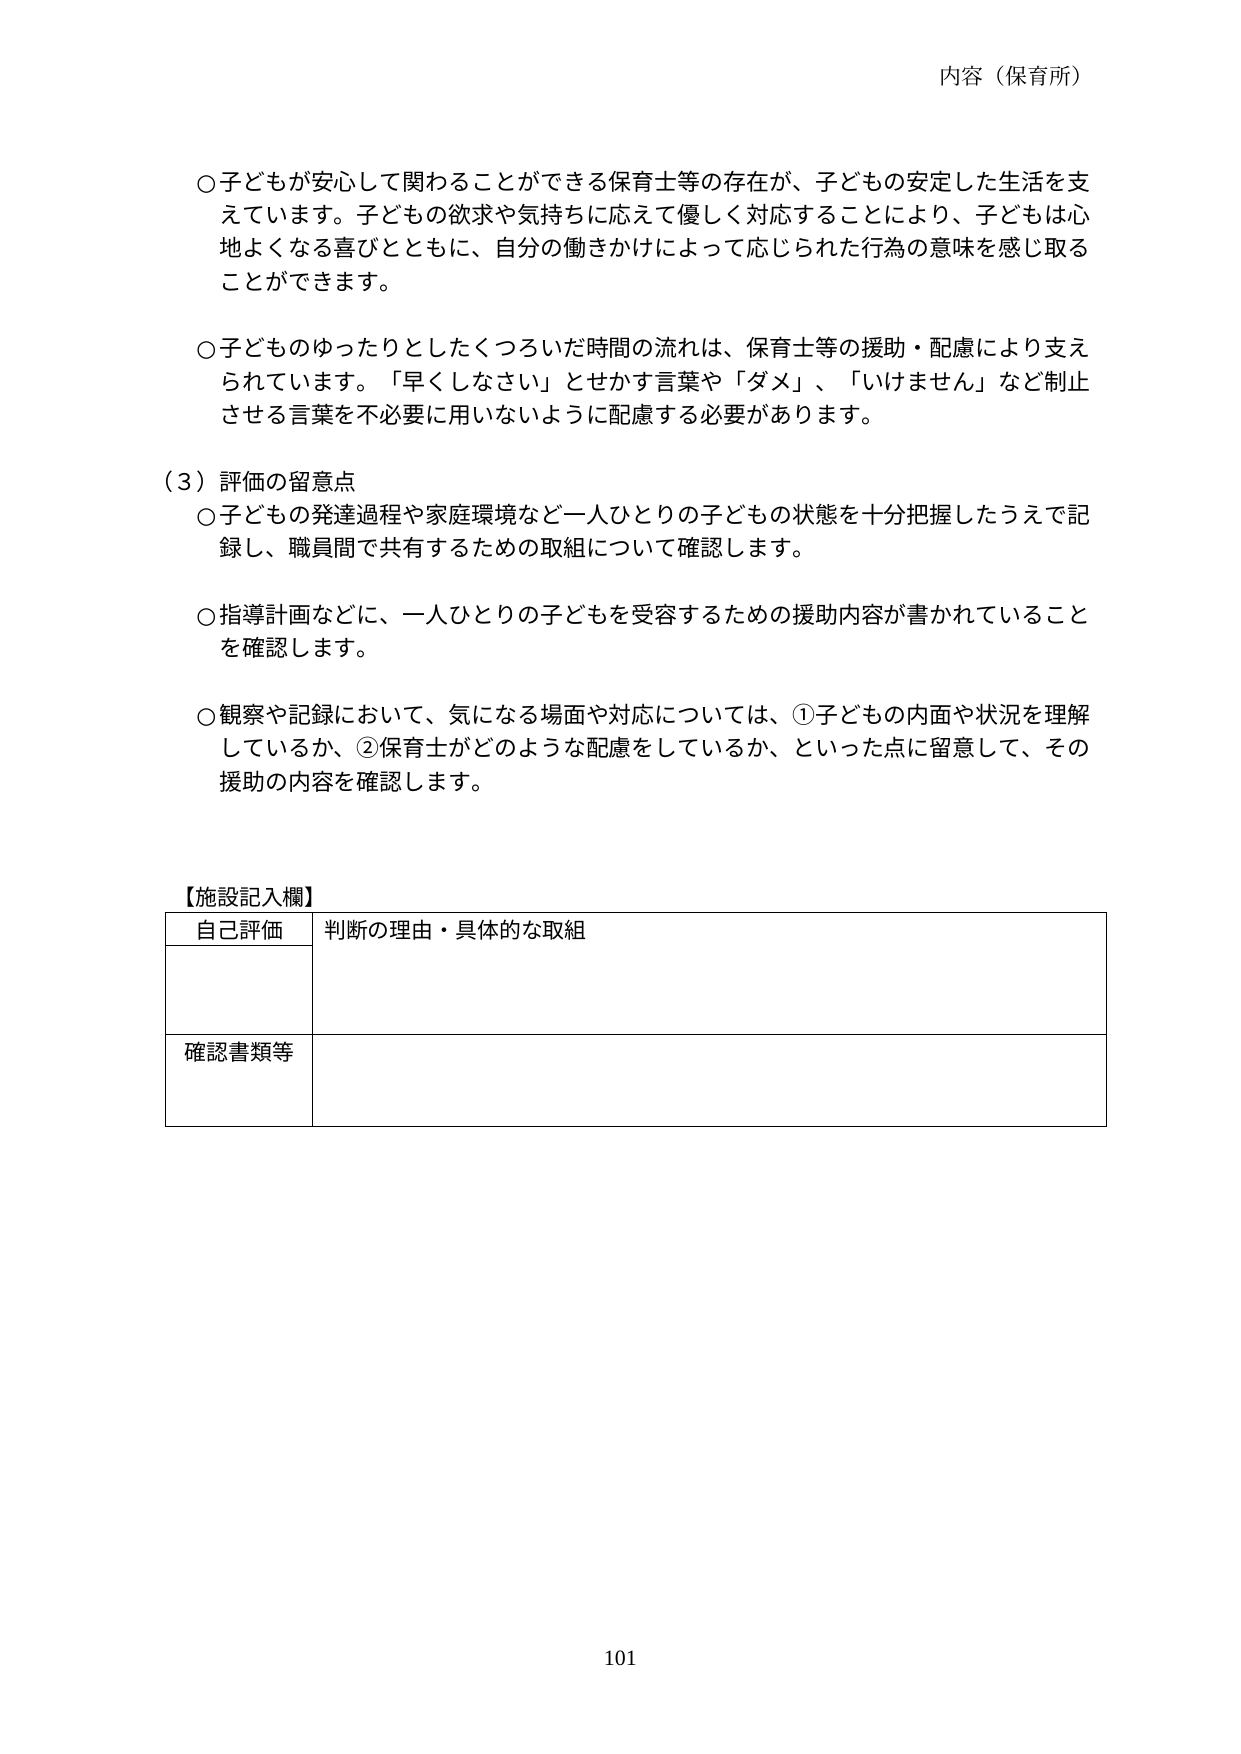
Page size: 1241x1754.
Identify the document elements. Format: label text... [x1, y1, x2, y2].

text ○指導計画などに、一人ひとりの子どもを受容するための援助内容が書かれていることを確認します。 [178, 597, 1090, 663]
table_cell [166, 946, 312, 1034]
table_cell 確認書類等 [166, 1035, 312, 1126]
text ○子どもが安心して関わることができる保育士等の存在が、子どもの安定した生活を支えています。子どもの欲求や気持ちに応えて優しく対応することにより、子どもは心地よくなる喜びとともに、自分の働きかけによって応じられた行為の意味を感じ取ることができます。 [178, 163, 1090, 297]
text ○子どもの発達過程や家庭環境など一人ひとりの子どもの状態を十分把握したうえで記録し、職員間で共有するための取組について確認します。 [178, 497, 1090, 563]
table_cell [313, 1035, 1106, 1126]
text （３）評価の留意点 [150, 463, 1090, 497]
text ○観察や記録において、気になる場面や対応については、①子どもの内面や状況を理解しているか、②保育士がどのような配慮をしているか、といった点に留意して、その援助の内容を確認します。 [178, 697, 1090, 797]
text ○子どものゆったりとしたくつろいだ時間の流れは、保育士等の援助・配慮により支えられています。「早くしなさい」とせかす言葉や「ダメ」、「いけません」など制止させる言葉を不必要に用いないように配慮する必要があります。 [178, 330, 1090, 430]
table_header 自己評価 [166, 913, 312, 944]
table_header 判断の理由・具体的な取組 [313, 913, 1106, 1034]
text 【施設記入欄】 [150, 880, 1090, 912]
